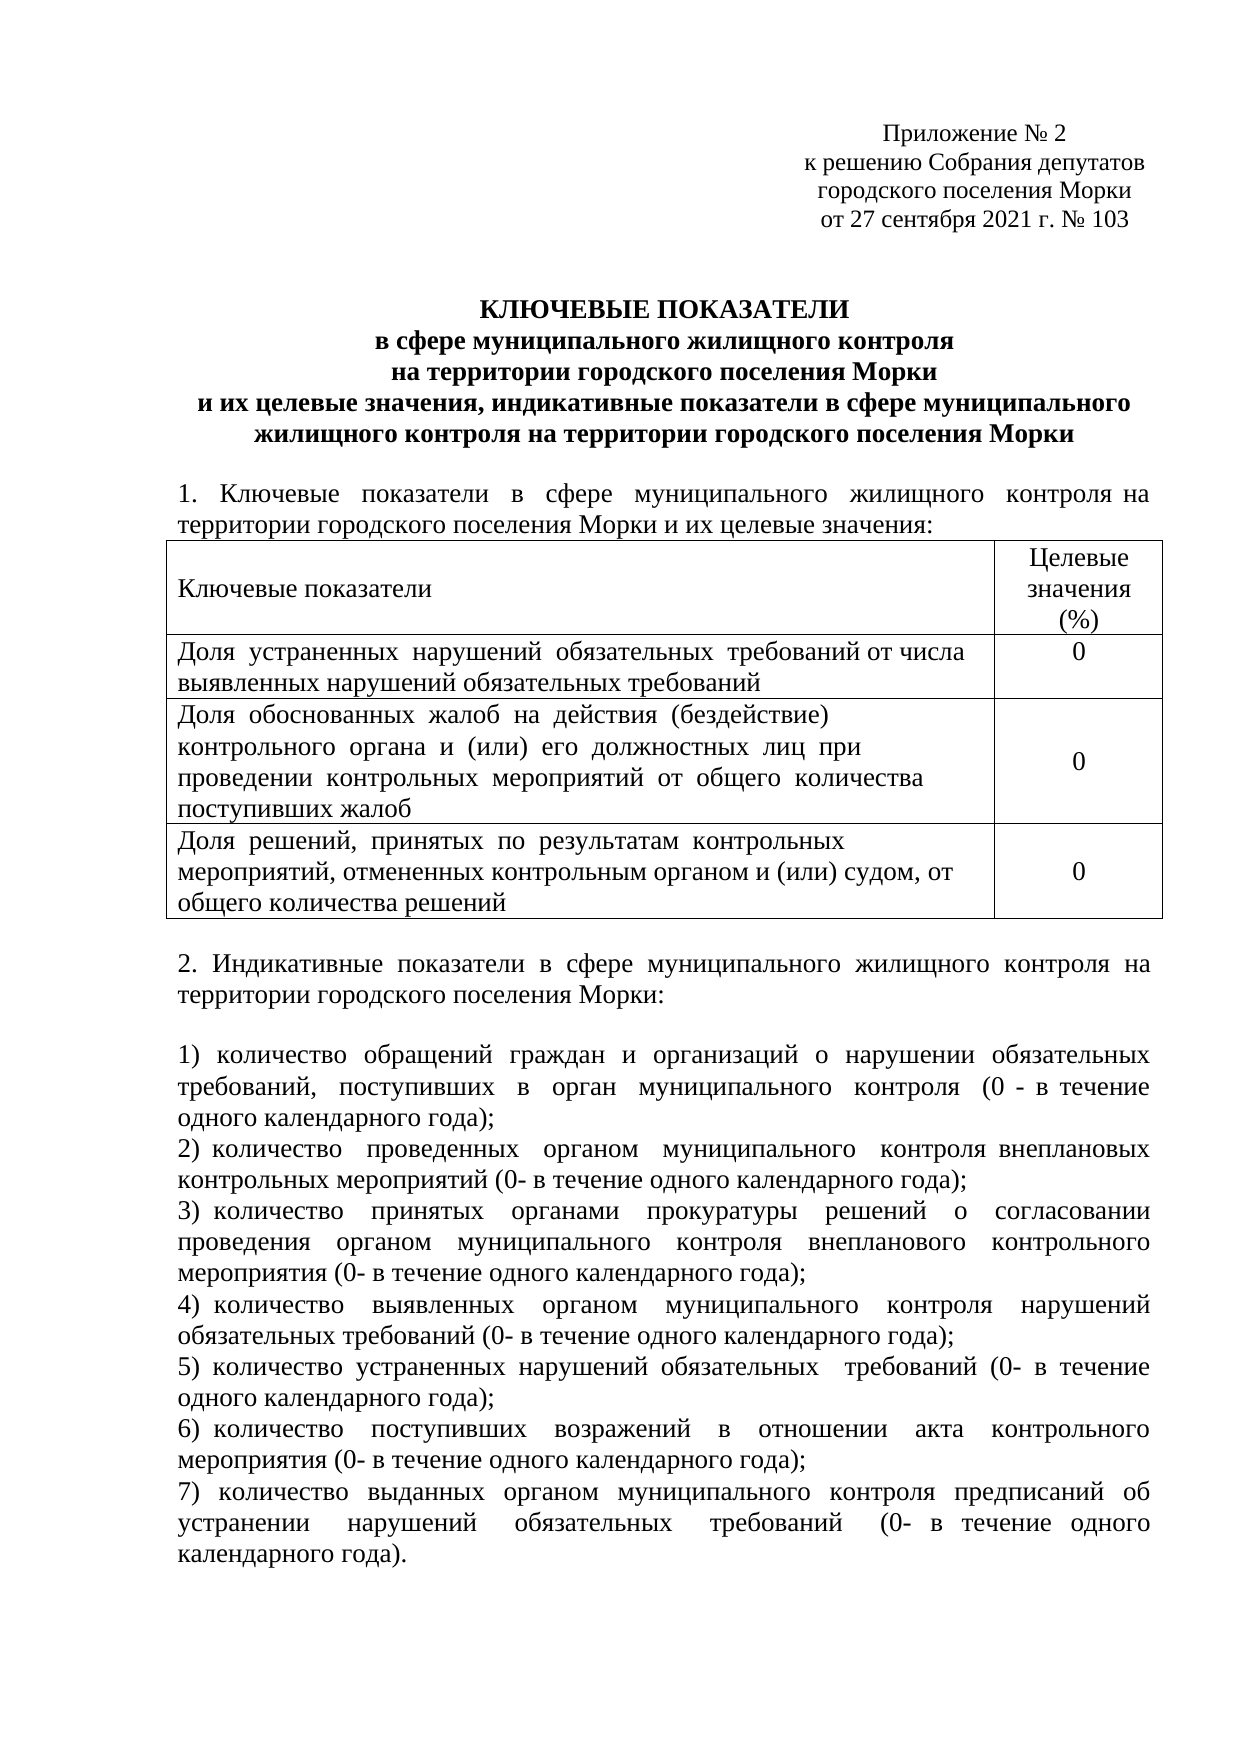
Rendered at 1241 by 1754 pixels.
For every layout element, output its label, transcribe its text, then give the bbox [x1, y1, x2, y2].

text жилищного контроля на территории городского поселения Морки [177, 418, 1152, 449]
text 5) количество устраненных нарушений обязательных требований (0- в течение одного календарного года); [177, 1350, 1152, 1412]
text и их целевые значения, индикативные показатели в сфере муниципального [177, 386, 1152, 418]
text на территории городского поселения Морки [177, 355, 1152, 386]
table_header Целевые значения (%) [995, 541, 1162, 634]
text 7) количество выданных органом муниципального контроля предписаний об устранении нарушений обязательных требований (0- в течение одного календарного года). [177, 1474, 1152, 1568]
text 1. Ключевые показатели в сфере муниципального жилищного контроля на территории городского поселения Морки и их целевые значения: [177, 477, 1152, 540]
text Приложение № 2 [797, 118, 1152, 147]
table_cell Доля устраненных нарушений обязательных требований от числа выявленных нарушений обязательных требований [167, 635, 994, 698]
table_cell 0 [995, 824, 1162, 918]
text 1) количество обращений граждан и организаций о нарушении обязательных требований, поступивших в орган муниципального контроля (0 - в течение одного календарного года); [177, 1038, 1152, 1132]
text 2) количество проведенных органом муниципального контроля внеплановых контрольных мероприятий (0- в течение одного календарного года); [177, 1132, 1152, 1194]
text 2. Индикативные показатели в сфере муниципального жилищного контроля на территории городского поселения Морки: [177, 947, 1152, 1010]
table_cell 0 [995, 635, 1162, 698]
table_cell Доля обоснованных жалоб на действия (бездействие) контрольного органа и (или) его должностных лиц при проведении контрольных мероприятий от общего количества поступивших жалоб [167, 699, 994, 823]
text в сфере муниципального жилищного контроля [177, 324, 1152, 355]
text от 27 сентября 2021 г. № 103 [797, 204, 1152, 233]
text к решению Собрания депутатов городского поселения Морки [797, 147, 1152, 204]
table_header Ключевые показатели [167, 541, 994, 634]
text КЛЮЧЕВЫЕ ПОКАЗАТЕЛИ [177, 293, 1152, 324]
text 4) количество выявленных органом муниципального контроля нарушений обязательных требований (0- в течение одного календарного года); [177, 1288, 1152, 1350]
text 3) количество принятых органами прокуратуры решений о согласовании проведения органом муниципального контроля внепланового контрольного мероприятия (0- в течение одного календарного года); [177, 1194, 1152, 1288]
text 6) количество поступивших возражений в отношении акта контрольного мероприятия (0- в течение одного календарного года); [177, 1412, 1152, 1474]
table_cell Доля решений, принятых по результатам контрольных мероприятий, отмененных контрольным органом и (или) судом, от общего количества решений [167, 824, 994, 918]
table_cell 0 [995, 699, 1162, 823]
